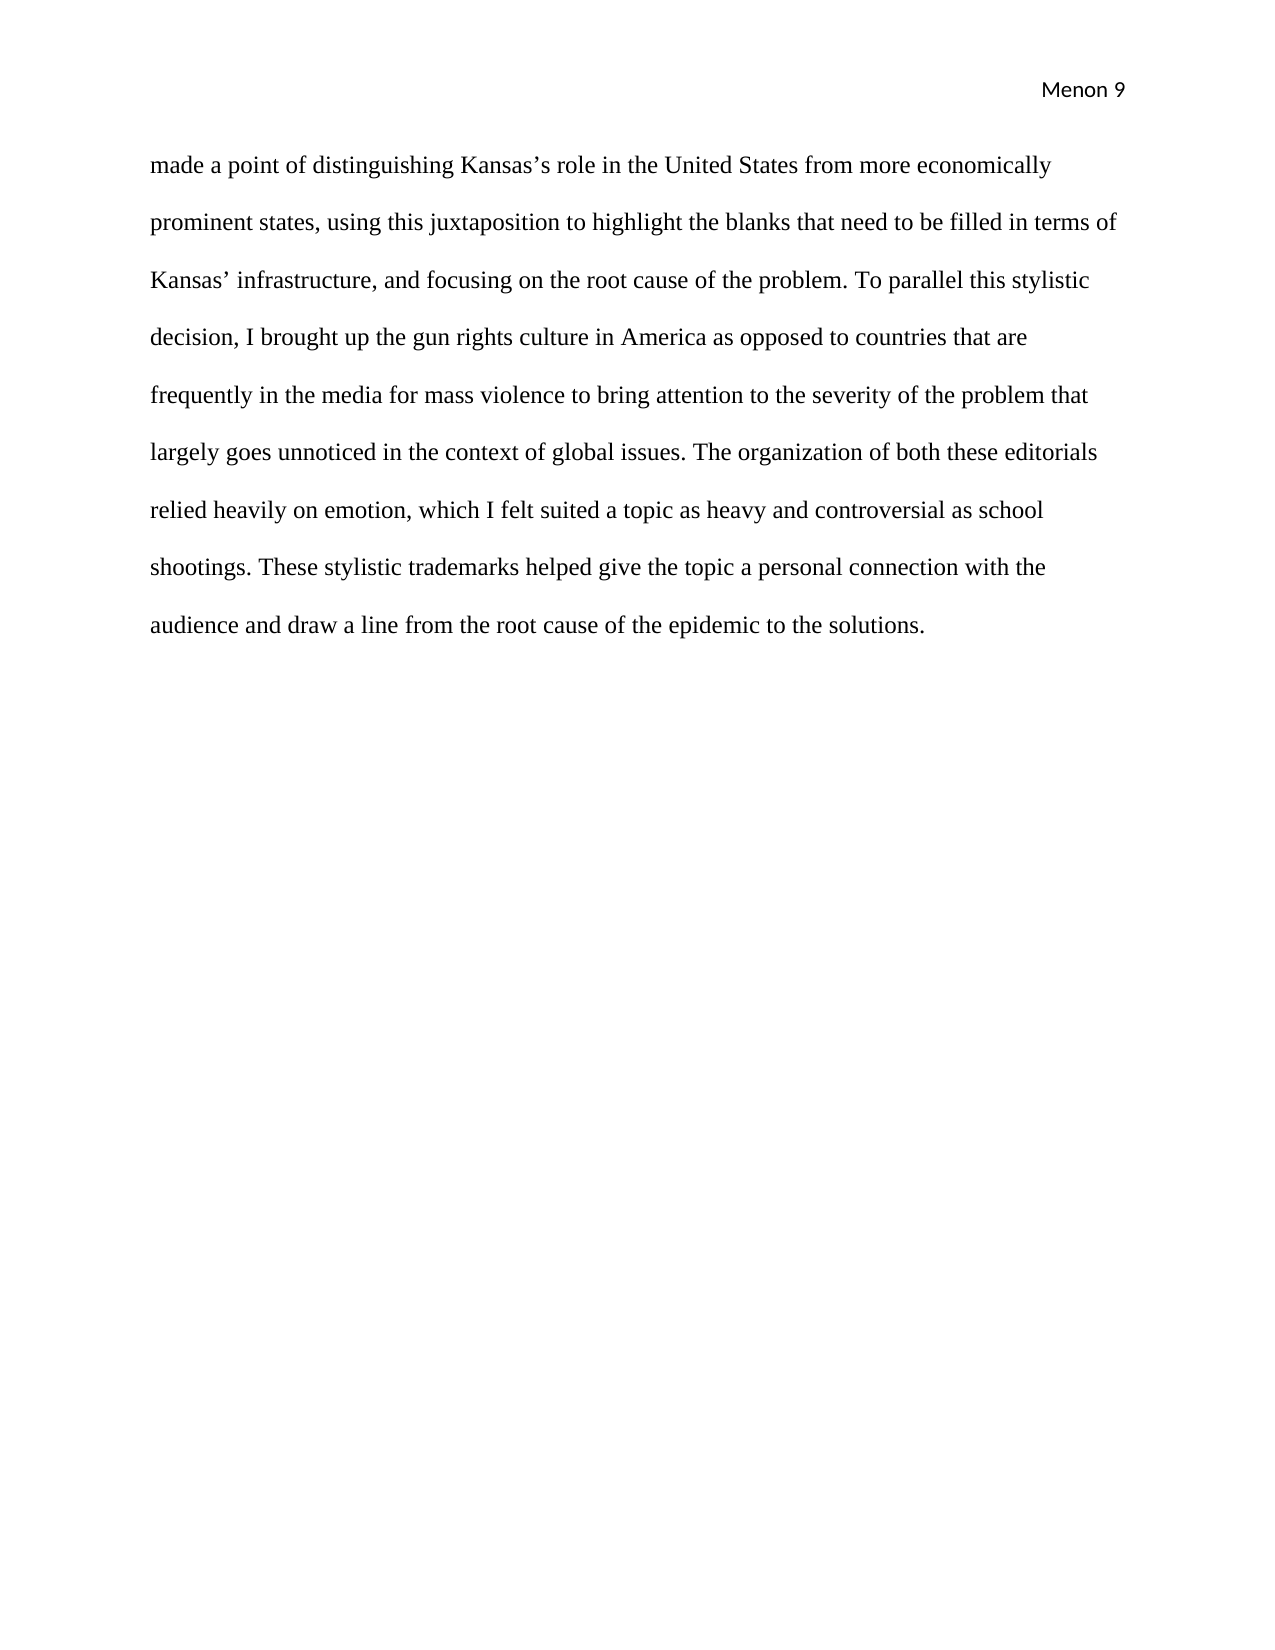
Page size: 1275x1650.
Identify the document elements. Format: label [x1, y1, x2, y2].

text [150, 150, 1125, 639]
